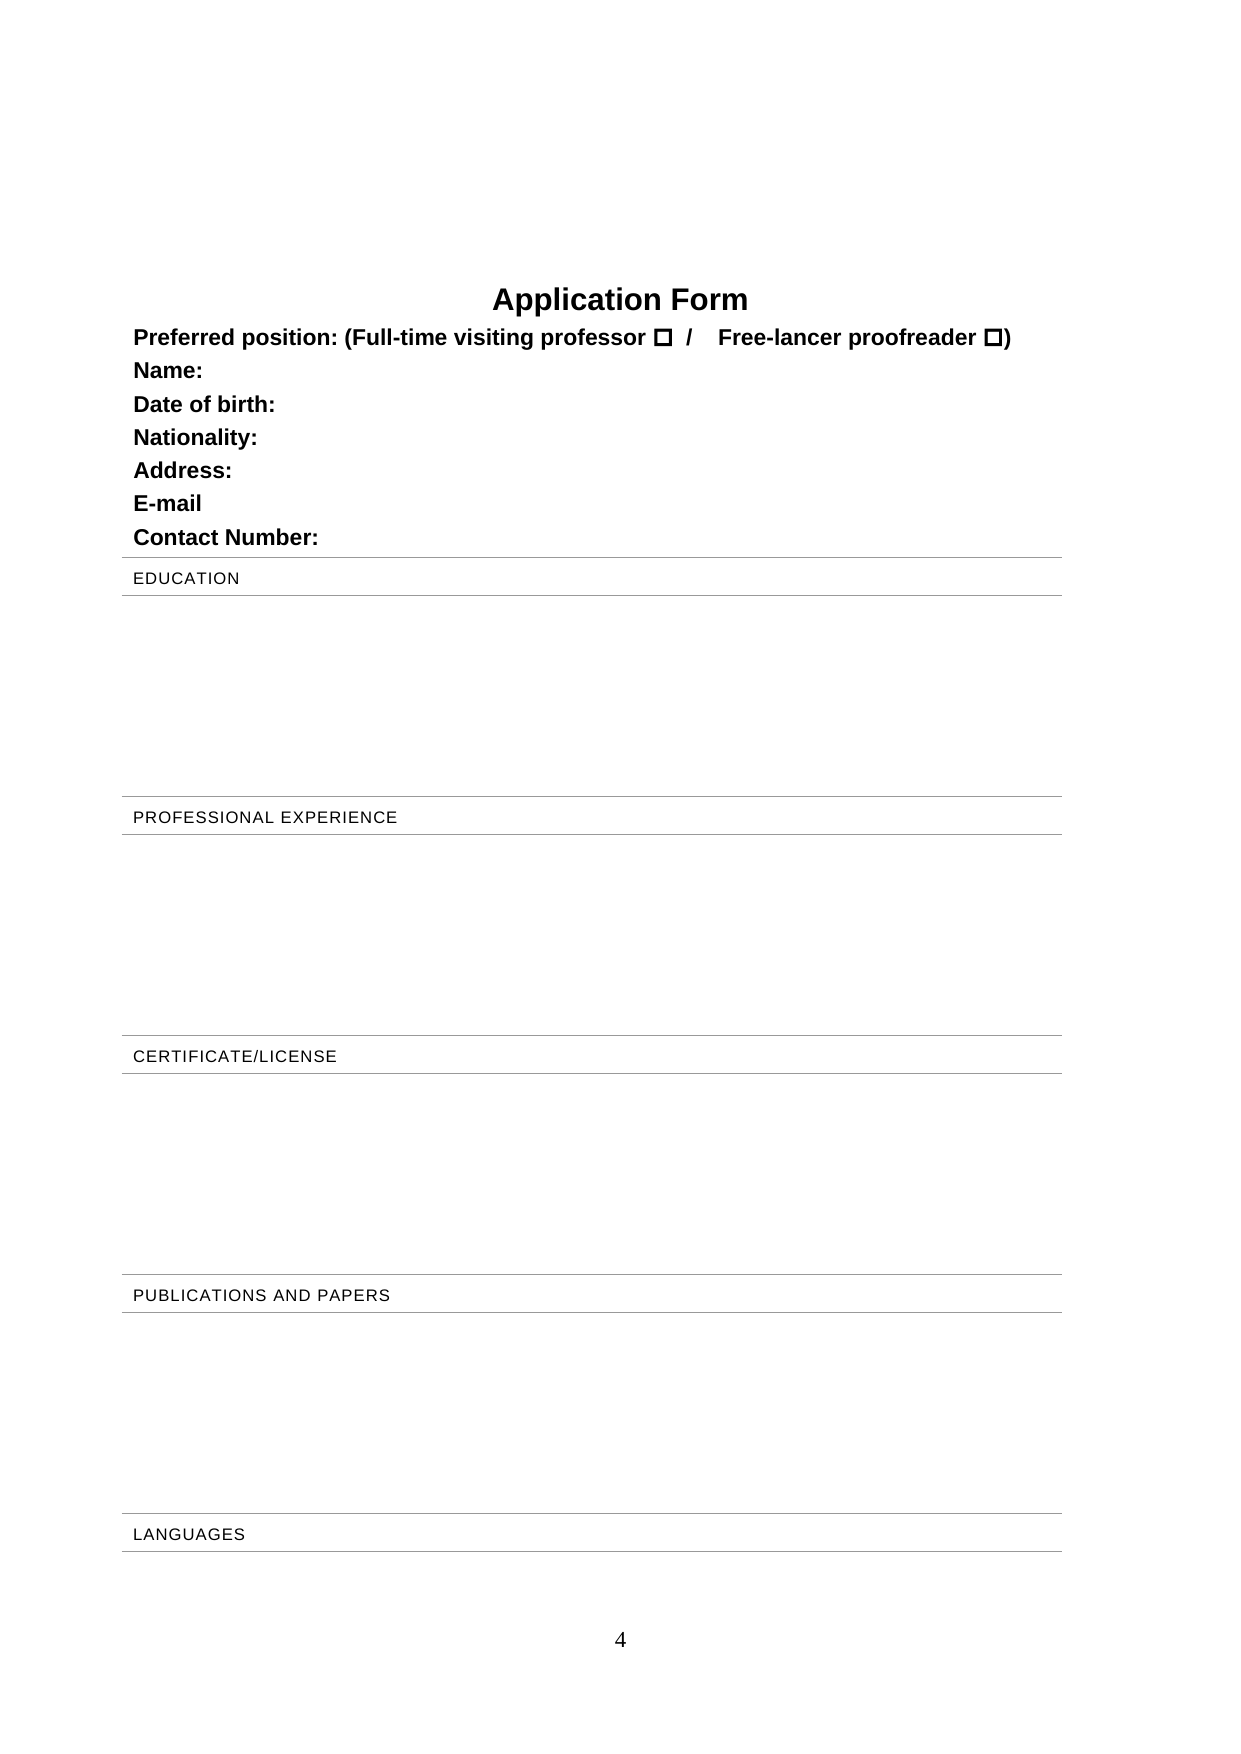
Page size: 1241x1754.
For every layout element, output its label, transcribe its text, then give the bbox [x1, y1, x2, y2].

table_header Publications and papers [122, 1275, 1062, 1312]
text E-mail [133, 490, 1107, 517]
text Name: [133, 357, 1107, 384]
table_header Education [122, 558, 1062, 595]
table_header Languages [122, 1514, 1062, 1551]
text Contact Number: [133, 523, 1107, 550]
text Preferred position: (Full-time visiting professor / Free-lancer proofreader ) [133, 324, 1107, 351]
table_header Certificate/License [122, 1036, 1062, 1073]
text Application Form [133, 281, 1107, 317]
table_header Professional Experience [122, 797, 1062, 834]
text Nationality: [133, 424, 1107, 450]
text Address: [133, 457, 1107, 483]
text Date of birth: [133, 391, 1107, 417]
